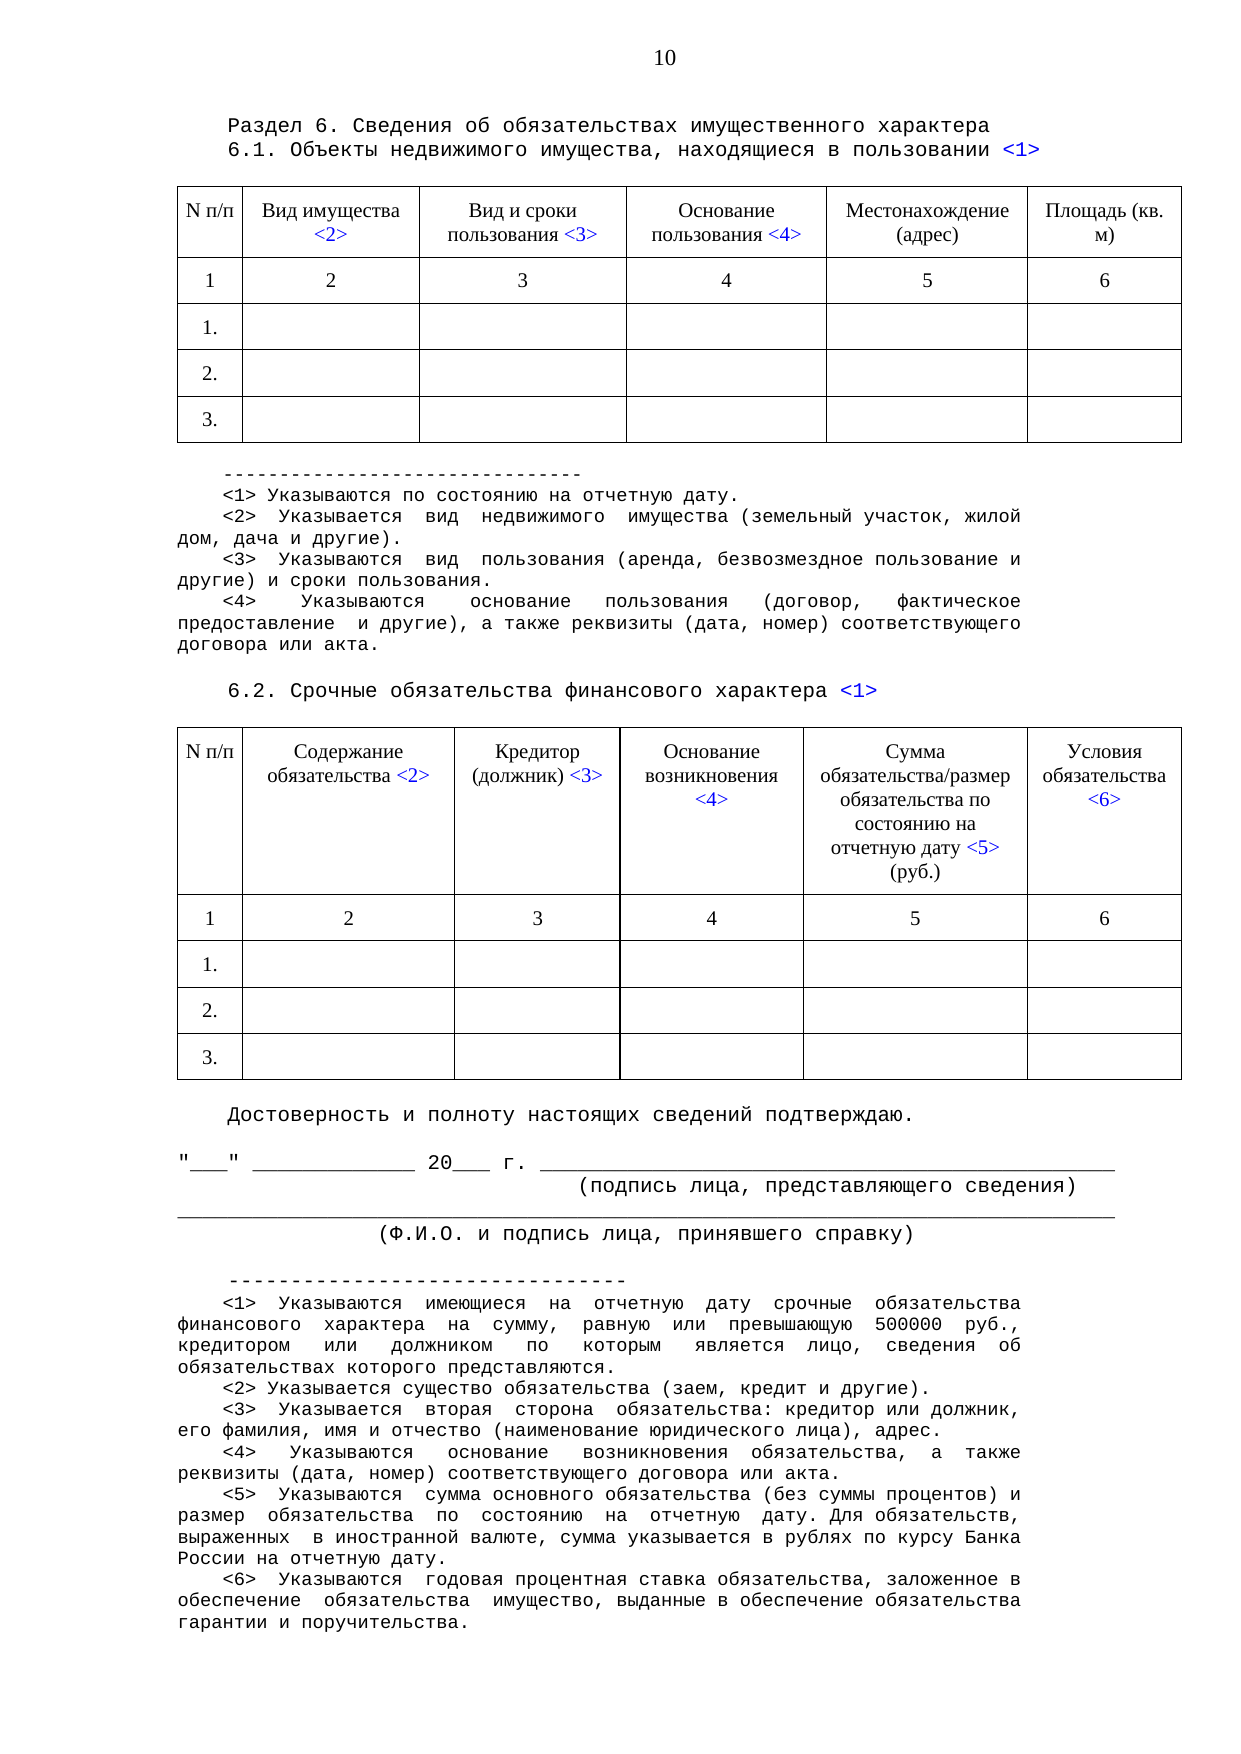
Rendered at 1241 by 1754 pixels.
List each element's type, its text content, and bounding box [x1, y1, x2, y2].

text договора или акта. [177, 635, 1152, 656]
text обеспечение обязательства имущество, выданные в обеспечение обязательства [177, 1591, 1152, 1612]
text дом, дача и другие). [177, 528, 1152, 550]
text <6> Указываются годовая процентная ставка обязательства, заложенное в [177, 1570, 1152, 1591]
text <3> Указываются вид пользования (аренда, безвозмездное пользование и [177, 550, 1152, 571]
table_cell 2 [243, 895, 454, 940]
text "___" _____________ 20___ г. ______________________________________________ [177, 1152, 1152, 1175]
table_header Кредитор (должник) <3> [455, 728, 619, 894]
table_cell [1028, 304, 1181, 349]
table_header Вид имущества <2> [243, 187, 419, 257]
table_cell [455, 988, 619, 1033]
table_header Основание пользования <4> [627, 187, 826, 257]
table_cell [420, 350, 626, 396]
table_cell 1. [178, 941, 242, 987]
table_cell [804, 988, 1027, 1033]
text <2> Указывается существо обязательства (заем, кредит и другие). [177, 1379, 1152, 1400]
text финансового характера на сумму, равную или превышающую 500000 руб., [177, 1315, 1152, 1336]
table_header N п/п [178, 187, 242, 257]
text <4> Указываются основание пользования (договор, фактическое [177, 592, 1152, 613]
text 6.2. Срочные обязательства финансового характера <1> [177, 679, 1152, 703]
table_cell [827, 397, 1027, 442]
table_header Местонахождение (адрес) [827, 187, 1027, 257]
table_cell [455, 1034, 619, 1079]
table_cell [621, 941, 803, 987]
table_cell [627, 304, 826, 349]
text 6.1. Объекты недвижимого имущества, находящиеся в пользовании <1> [177, 138, 1152, 162]
table_cell [804, 941, 1027, 987]
table_cell 5 [804, 895, 1027, 940]
table_cell [243, 988, 454, 1033]
table_cell [1028, 941, 1181, 987]
text ___________________________________________________________________________ [177, 1199, 1152, 1223]
text <4> Указываются основание возникновения обязательства, а также [177, 1442, 1152, 1464]
table_cell 1. [178, 304, 242, 349]
text выраженных в иностранной валюте, сумма указывается в рублях по курсу Банка [177, 1527, 1152, 1549]
table_cell [243, 397, 419, 442]
table_cell [420, 304, 626, 349]
text <5> Указываются сумма основного обязательства (без суммы процентов) и [177, 1485, 1152, 1506]
text кредитором или должником по которым является лицо, сведения об [177, 1336, 1152, 1357]
text его фамилия, имя и отчество (наименование юридического лица), адрес. [177, 1421, 1152, 1442]
table_cell [621, 1034, 803, 1079]
text <3> Указывается вторая сторона обязательства: кредитор или должник, [177, 1400, 1152, 1421]
table_cell [627, 350, 826, 396]
table_cell [455, 941, 619, 987]
table_cell [1028, 1034, 1181, 1079]
text -------------------------------- [177, 465, 1152, 486]
table_cell 5 [827, 258, 1027, 303]
table_cell [1028, 350, 1181, 396]
table_cell 3 [420, 258, 626, 303]
table_header Условия обязательства <6> [1028, 728, 1181, 894]
table_cell [243, 941, 454, 987]
text <2> Указывается вид недвижимого имущества (земельный участок, жилой [177, 507, 1152, 528]
table_cell 4 [627, 258, 826, 303]
table_cell [1028, 397, 1181, 442]
text гарантии и поручительства. [177, 1612, 1152, 1634]
table_cell 1 [178, 258, 242, 303]
text Раздел 6. Сведения об обязательствах имущественного характера [177, 115, 1152, 138]
table_cell [621, 988, 803, 1033]
text (Ф.И.О. и подпись лица, принявшего справку) [177, 1223, 1152, 1246]
table_header N п/п [178, 728, 242, 894]
table_cell 3. [178, 397, 242, 442]
table_cell [827, 350, 1027, 396]
text Достоверность и полноту настоящих сведений подтверждаю. [177, 1104, 1152, 1128]
table_cell [243, 304, 419, 349]
table_cell 2. [178, 350, 242, 396]
table_cell 6 [1028, 895, 1181, 940]
table_header Вид и сроки пользования <3> [420, 187, 626, 257]
table_header Сумма обязательства/размер обязательства по состоянию на отчетную дату <5> (руб.) [804, 728, 1027, 894]
text другие) и сроки пользования. [177, 571, 1152, 592]
table_cell 1 [178, 895, 242, 940]
table_cell [243, 1034, 454, 1079]
table_cell [804, 1034, 1027, 1079]
text <1> Указываются по состоянию на отчетную дату. [177, 486, 1152, 507]
table_cell 3 [455, 895, 619, 940]
table_cell [420, 397, 626, 442]
table_cell 6 [1028, 258, 1181, 303]
text (подпись лица, представляющего сведения) [177, 1175, 1152, 1199]
table_cell 2 [243, 258, 419, 303]
table_header Содержание обязательства <2> [243, 728, 454, 894]
text размер обязательства по состоянию на отчетную дату. Для обязательств, [177, 1506, 1152, 1527]
table_cell [243, 350, 419, 396]
text реквизиты (дата, номер) соответствующего договора или акта. [177, 1464, 1152, 1485]
table_cell 4 [621, 895, 803, 940]
text -------------------------------- [177, 1270, 1152, 1294]
table_cell [1028, 988, 1181, 1033]
table_cell [827, 304, 1027, 349]
table_cell 3. [178, 1034, 242, 1079]
text <1> Указываются имеющиеся на отчетную дату срочные обязательства [177, 1294, 1152, 1315]
table_cell 2. [178, 988, 242, 1033]
table_cell [627, 397, 826, 442]
text России на отчетную дату. [177, 1549, 1152, 1570]
text предоставление и другие), а также реквизиты (дата, номер) соответствующего [177, 613, 1152, 635]
table_header Площадь (кв. м) [1028, 187, 1181, 257]
text обязательствах которого представляются. [177, 1357, 1152, 1379]
table_header Основание возникновения <4> [621, 728, 803, 894]
